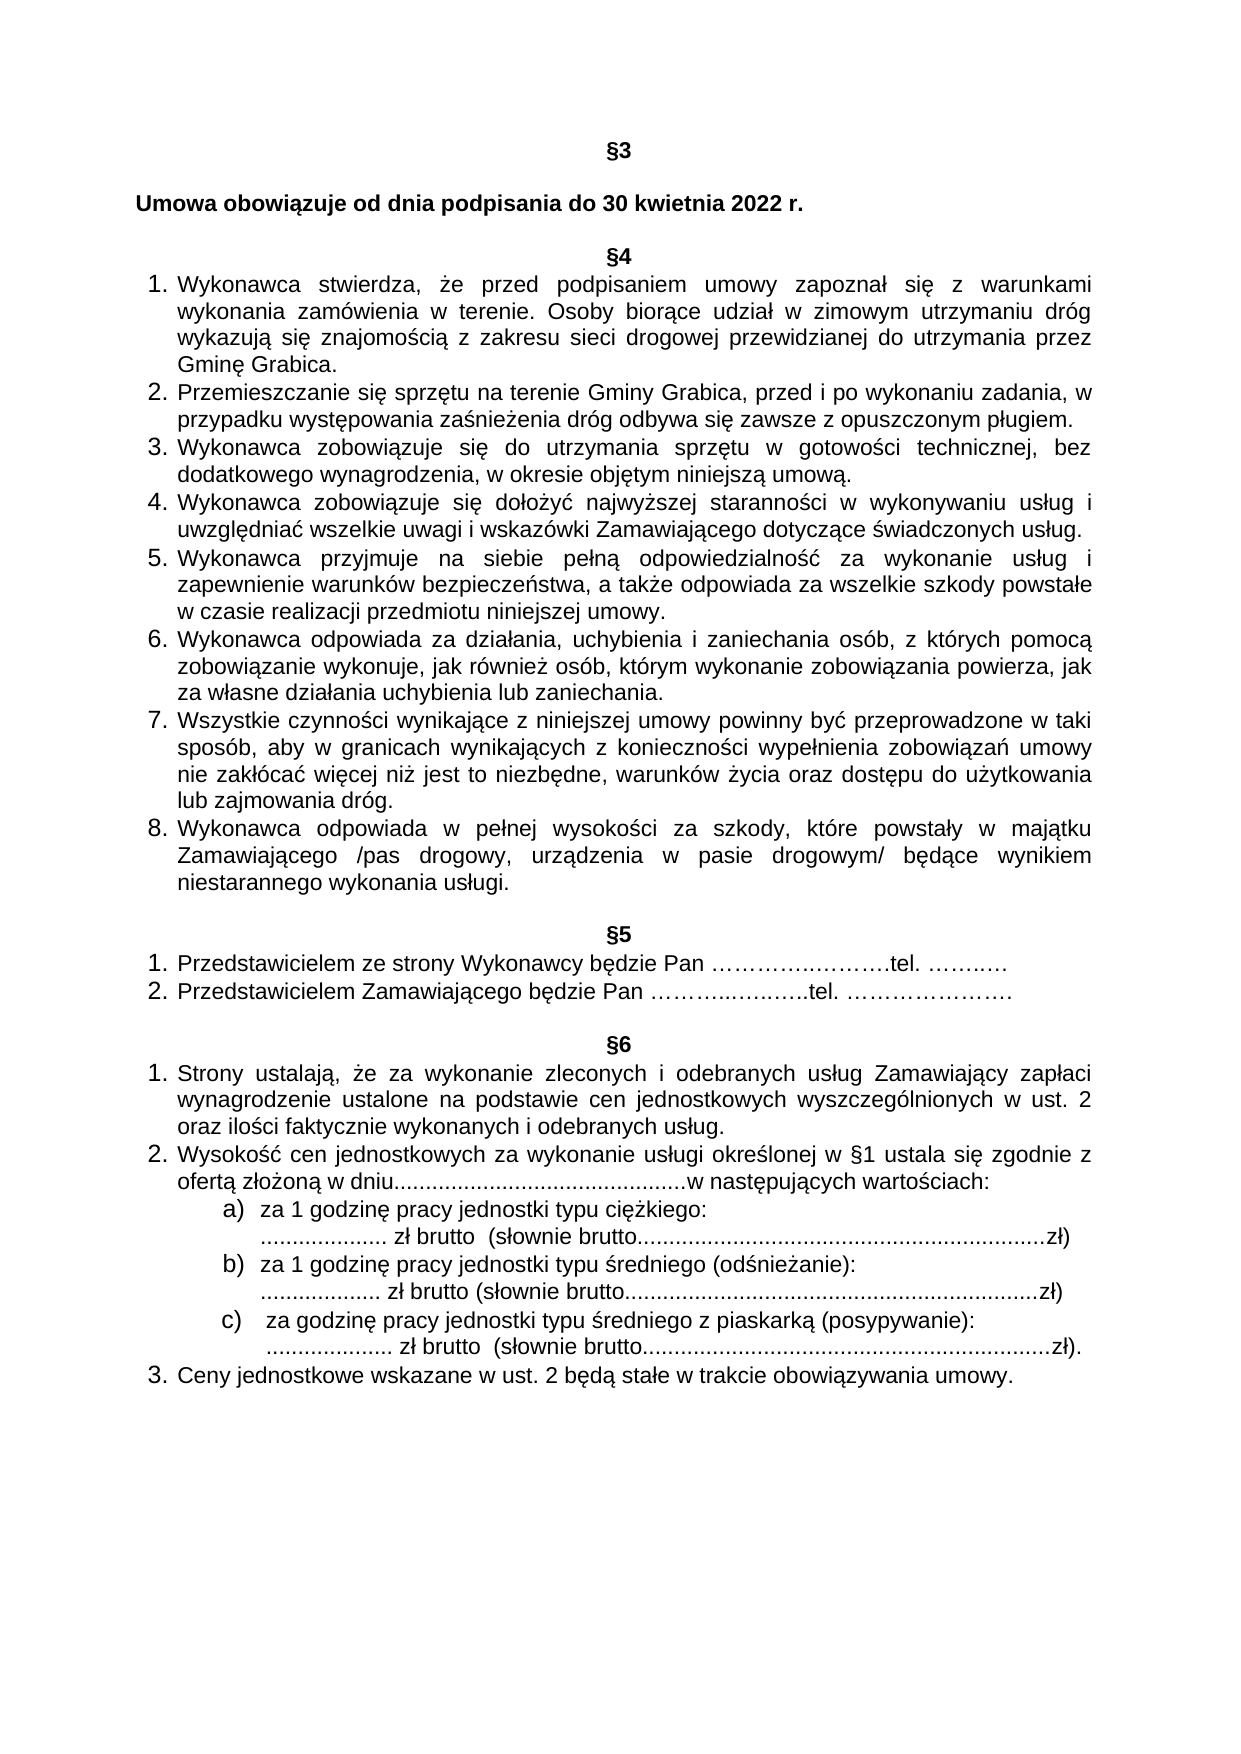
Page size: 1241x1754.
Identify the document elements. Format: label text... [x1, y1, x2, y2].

subtitle §6 [606, 1031, 1105, 1058]
list Przemieszczanie się sprzętu na terenie Gminy Grabica, przed i po wykonaniu zadania, w przypadku występowania zaśnieżenia dróg odbywa się zawsze z opuszczonym pługiem. [147, 377, 1093, 432]
subtitle Umowa obowiązuje od dnia podpisania do 30 kwietnia 2022 r. [135, 190, 1105, 217]
list Wykonawca przyjmuje na siebie pełną odpowiedzialność za wykonanie usług i zapewnienie warunków bezpieczeństwa, a także odpowiada za wszelkie szkody powstałe w czasie realizacji przedmiotu niniejszej umowy. [147, 542, 1093, 624]
subtitle §3 [606, 137, 1105, 164]
list Wysokość cen jednostkowych za wykonanie usługi określonej w §1 ustala się zgodnie z ofertą złożoną w dniu w następujących wartościach: [147, 1139, 1092, 1194]
list Wykonawca zobowiązuje się do utrzymania sprzętu w gotowości technicznej, bez dodatkowego wynagrodzenia, w okresie objętym niniejszą umową. [147, 432, 1092, 487]
subtitle §4 [606, 243, 1105, 269]
list Strony ustalają, że za wykonanie zleconych i odebranych usług Zamawiający zapłaci wynagrodzenie ustalone na podstawie cen jednostkowych wyszczególnionych w ust. 2 oraz ilości faktycznie wykonanych i odebranych usług. [147, 1058, 1092, 1139]
list za godzinę pracy jednostki typu średniego z piaskarką (posypywanie): [221, 1304, 1105, 1333]
text .................... zł brutto (słownie brutto zł). [266, 1333, 1105, 1360]
list Wykonawca stwierdza, że przed podpisaniem umowy zapoznał się z warunkami wykonania zamówienia w terenie. Osoby biorące udział w zimowym utrzymaniu dróg wykazują się znajomością z zakresu sieci drogowej przewidzianej do utrzymania przez Gminę Grabica. [147, 269, 1092, 377]
list Ceny jednostkowe wskazane w ust. 2 będą stałe w trakcie obowiązywania umowy. [147, 1360, 1105, 1388]
list Przedstawicielem ze strony Wykonawcy będzie Pan …………..……….tel. ……..… [147, 947, 1105, 976]
list Wykonawca odpowiada w pełnej wysokości za szkody, które powstały w majątku Zamawiającego /pas drogowy, urządzenia w pasie drogowym/ będące wynikiem niestarannego wykonania usługi. [147, 813, 1092, 895]
list Wykonawca zobowiązuje się dołożyć najwyższej staranności w wykonywaniu usług i uwzględniać wszelkie uwagi i wskazówki Zamawiającego dotyczące świadczonych usług. [147, 487, 1092, 542]
list za 1 godzinę pracy jednostki typu ciężkiego: [222, 1194, 1105, 1223]
list Przedstawicielem Zamawiającego będzie Pan ………...…..…..tel. …………………. [147, 976, 1105, 1005]
list Wykonawca odpowiada za działania, uchybienia i zaniechania osób, z których pomocą zobowiązanie wykonuje, jak również osób, którym wykonanie zobowiązania powierza, jak za własne działania uchybienia lub zaniechania. [147, 624, 1092, 705]
list Wszystkie czynności wynikające z niniejszej umowy powinny być przeprowadzone w taki sposób, aby w granicach wynikających z konieczności wypełnienia zobowiązań umowy nie zakłócać więcej niż jest to niezbędne, warunków życia oraz dostępu do użytkowania lub zajmowania dróg. [147, 705, 1093, 813]
text ................... zł brutto (słownie brutto zł) [260, 1278, 1105, 1304]
list za 1 godzinę pracy jednostki typu średniego (odśnieżanie): [222, 1249, 1105, 1278]
text .................... zł brutto (słownie brutto zł) [260, 1223, 1105, 1249]
subtitle §5 [606, 921, 1105, 947]
